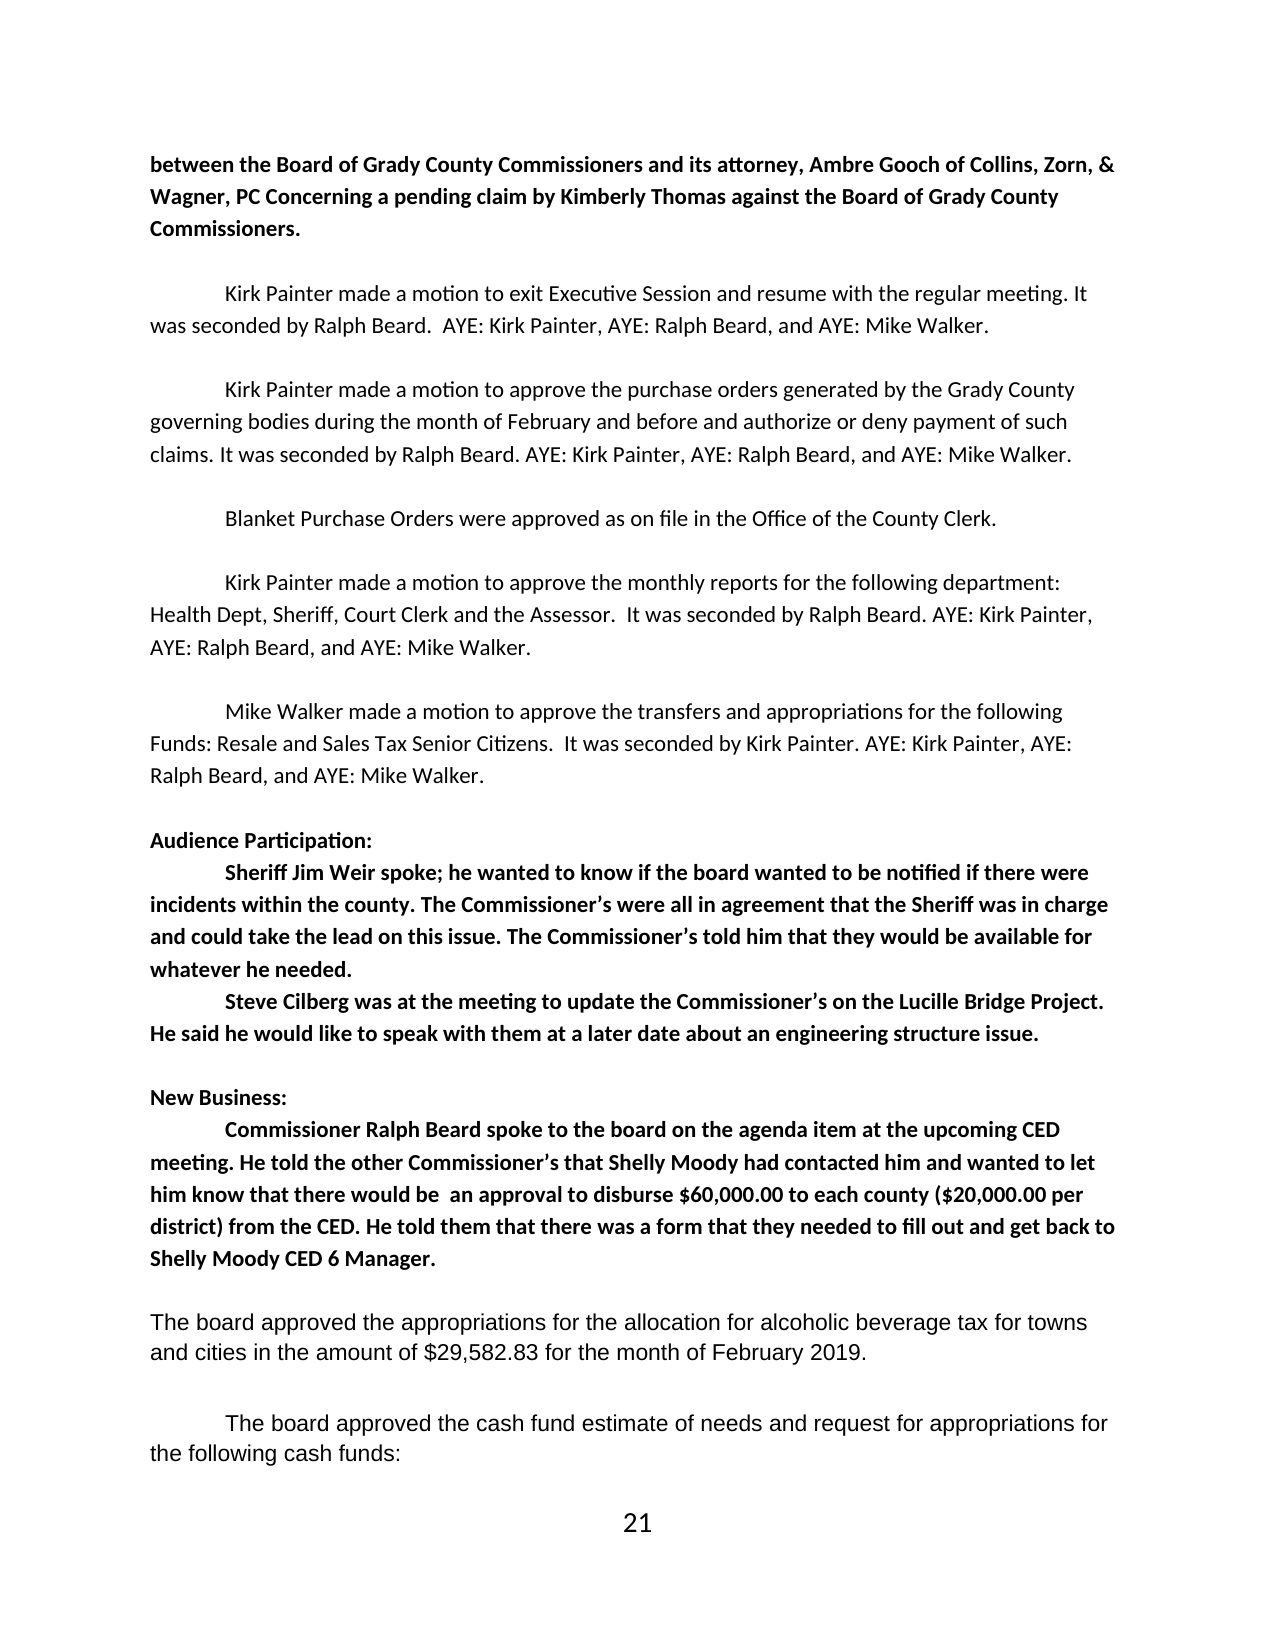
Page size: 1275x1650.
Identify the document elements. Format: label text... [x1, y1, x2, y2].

text Blanket Purchase Orders were approved as on file in the Office of the County Clerk. [150, 504, 1125, 532]
text Kirk Painter made a motion to approve the monthly reports for the following department: Health Dept, Sheriff, Court Clerk and the Assessor. It was seconded by Ralph Beard. AYE: Kirk Painter, AYE: Ralph Beard, and AYE: Mike Walker. [150, 568, 1125, 661]
text New Business: [150, 1083, 1125, 1111]
text Commissioner Ralph Beard spoke to the board on the agenda item at the upcoming CED meeting. He told the other Commissioner’s that Shelly Moody had contacted him and wanted to let him know that there would be an approval to disburse $60,000.00 to each county ($20,000.00 per district) from the CED. He told them that there was a form that they needed to fill out and get back to Shelly Moody CED 6 Manager. [150, 1116, 1125, 1272]
text Steve Cilberg was at the meeting to update the Commissioner’s on the Lucille Bridge Project. He said he would like to speak with them at a later date about an engineering structure issue. [150, 987, 1125, 1047]
text The board approved the appropriations for the allocation for alcoholic beverage tax for towns and cities in the amount of $29,582.83 for the month of February 2019. [150, 1309, 1125, 1365]
text Audience Participation: [150, 826, 1125, 854]
text Mike Walker made a motion to approve the transfers and appropriations for the following Funds: Resale and Sales Tax Senior Citizens. It was seconded by Kirk Painter. AYE: Kirk Painter, AYE: Ralph Beard, and AYE: Mike Walker. [150, 697, 1125, 789]
text The board approved the cash fund estimate of needs and request for appropriations for the following cash funds: [150, 1410, 1125, 1467]
text Kirk Painter made a motion to exit Executive Session and resume with the regular meeting. It was seconded by Ralph Beard. AYE: Kirk Painter, AYE: Ralph Beard, and AYE: Mike Walker. [150, 279, 1125, 339]
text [150, 150, 1125, 242]
text Kirk Painter made a motion to approve the purchase orders generated by the Grady County governing bodies during the month of February and before and authorize or deny payment of such claims. It was seconded by Ralph Beard. AYE: Kirk Painter, AYE: Ralph Beard, and AYE: Mike Walker. [150, 375, 1125, 468]
text Sheriff Jim Weir spoke; he wanted to know if the board wanted to be notified if there were incidents within the county. The Commissioner’s were all in agreement that the Sheriff was in charge and could take the lead on this issue. The Commissioner’s told him that they would be available for whatever he needed. [150, 858, 1125, 983]
